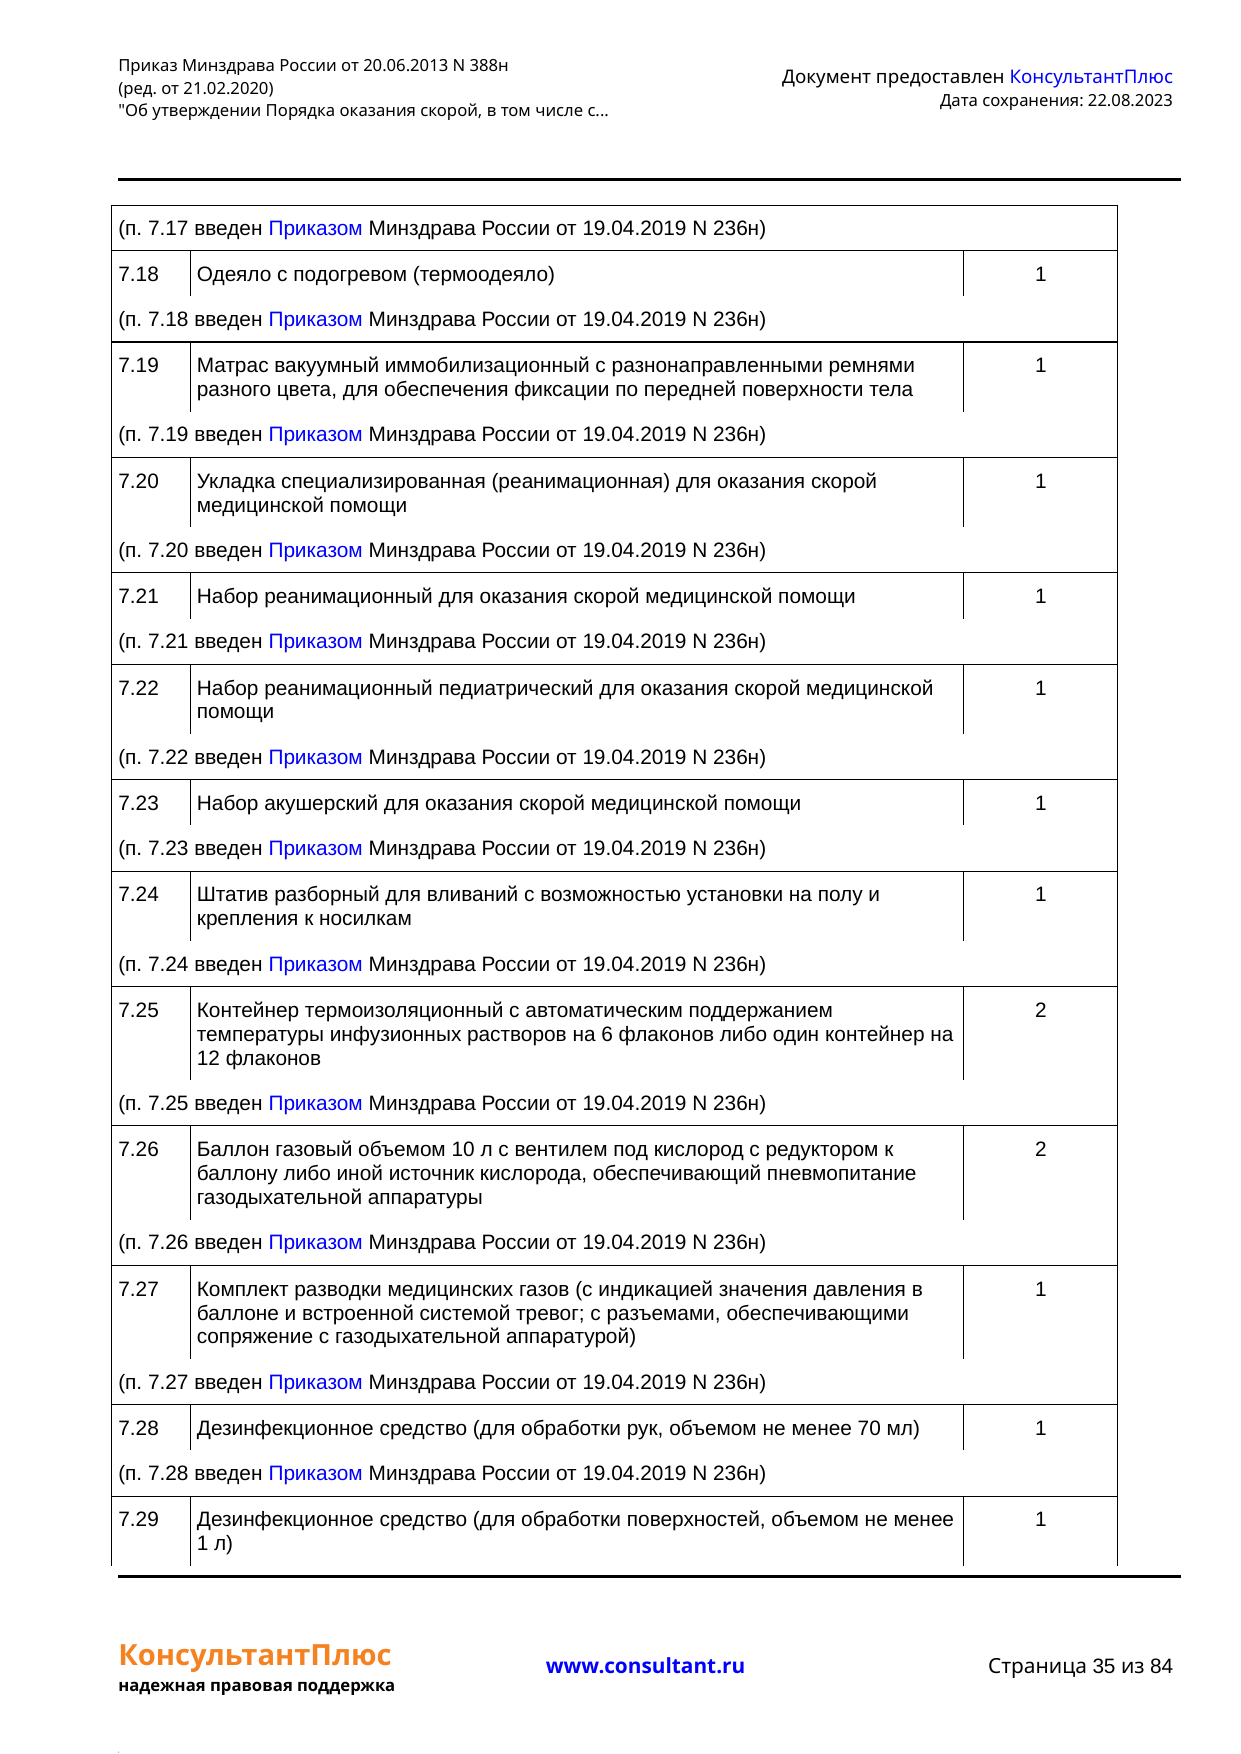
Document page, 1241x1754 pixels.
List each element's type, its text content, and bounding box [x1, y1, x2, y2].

table_cell Дезинфекционное средство (для обработки поверхностей, объемом не менее 1 л) [191, 1497, 963, 1566]
table_cell (п. 7.23 введен Приказом Минздрава России от 19.04.2019 N 236н) [112, 825, 1117, 871]
table_cell 1 [964, 665, 1117, 734]
table_cell Дезинфекционное средство (для обработки рук, объемом не менее 70 мл) [191, 1405, 963, 1450]
table_cell 7.27 [112, 1266, 190, 1359]
table_cell (п. 7.21 введен Приказом Минздрава России от 19.04.2019 N 236н) [112, 619, 1117, 664]
table_cell Набор реанимационный для оказания скорой медицинской помощи [191, 573, 963, 618]
table_cell (п. 7.22 введен Приказом Минздрава России от 19.04.2019 N 236н) [112, 734, 1117, 779]
table_cell (п. 7.28 введен Приказом Минздрава России от 19.04.2019 N 236н) [112, 1450, 1117, 1496]
table_cell 1 [964, 1497, 1117, 1566]
table_cell Укладка специализированная (реанимационная) для оказания скорой медицинской помощи [191, 458, 963, 527]
table_cell 7.23 [112, 780, 190, 825]
table_cell 1 [964, 343, 1117, 412]
table_cell 7.22 [112, 665, 190, 734]
table_cell 7.29 [112, 1497, 190, 1566]
table_cell 7.28 [112, 1405, 190, 1450]
table_cell 7.21 [112, 573, 190, 618]
table_cell Комплект разводки медицинских газов (с индикацией значения давления в баллоне и встроенной системой тревог; с разъемами, обеспечивающими сопряжение с газодыхательной аппаратурой) [191, 1266, 963, 1359]
table_cell (п. 7.27 введен Приказом Минздрава России от 19.04.2019 N 236н) [112, 1359, 1117, 1404]
table_cell (п. 7.26 введен Приказом Минздрава России от 19.04.2019 N 236н) [112, 1220, 1117, 1265]
table_cell Набор реанимационный педиатрический для оказания скорой медицинской помощи [191, 665, 963, 734]
table_cell 1 [964, 1266, 1117, 1359]
table_cell 7.19 [112, 343, 190, 412]
table_cell 7.24 [112, 872, 190, 941]
table_cell (п. 7.20 введен Приказом Минздрава России от 19.04.2019 N 236н) [112, 527, 1117, 572]
table_cell 1 [964, 780, 1117, 825]
table_cell 7.20 [112, 458, 190, 527]
table_cell (п. 7.24 введен Приказом Минздрава России от 19.04.2019 N 236н) [112, 941, 1117, 986]
table_cell (п. 7.17 введен Приказом Минздрава России от 19.04.2019 N 236н) [112, 206, 1117, 250]
table_cell 2 [964, 1126, 1117, 1219]
table_cell 7.25 [112, 987, 190, 1080]
table_cell 1 [964, 1405, 1117, 1450]
table_cell Матрас вакуумный иммобилизационный с разнонаправленными ремнями разного цвета, для обеспечения фиксации по передней поверхности тела [191, 343, 963, 412]
table_cell 2 [964, 987, 1117, 1080]
table_cell 1 [964, 458, 1117, 527]
table_cell Баллон газовый объемом 10 л с вентилем под кислород с редуктором к баллону либо иной источник кислорода, обеспечивающий пневмопитание газодыхательной аппаратуры [191, 1126, 963, 1219]
table_cell (п. 7.19 введен Приказом Минздрава России от 19.04.2019 N 236н) [112, 412, 1117, 457]
table_cell Одеяло с подогревом (термоодеяло) [191, 251, 963, 296]
table_cell Набор акушерский для оказания скорой медицинской помощи [191, 780, 963, 825]
table_cell 7.18 [112, 251, 190, 296]
table_cell 1 [964, 573, 1117, 618]
table_cell (п. 7.25 введен Приказом Минздрава России от 19.04.2019 N 236н) [112, 1080, 1117, 1125]
table_cell 7.26 [112, 1126, 190, 1219]
table_cell 1 [964, 872, 1117, 941]
table_cell 1 [964, 251, 1117, 296]
table_cell Контейнер термоизоляционный с автоматическим поддержанием температуры инфузионных растворов на 6 флаконов либо один контейнер на 12 флаконов [191, 987, 963, 1080]
table_cell Штатив разборный для вливаний с возможностью установки на полу и крепления к носилкам [191, 872, 963, 941]
table_cell (п. 7.18 введен Приказом Минздрава России от 19.04.2019 N 236н) [112, 296, 1117, 341]
